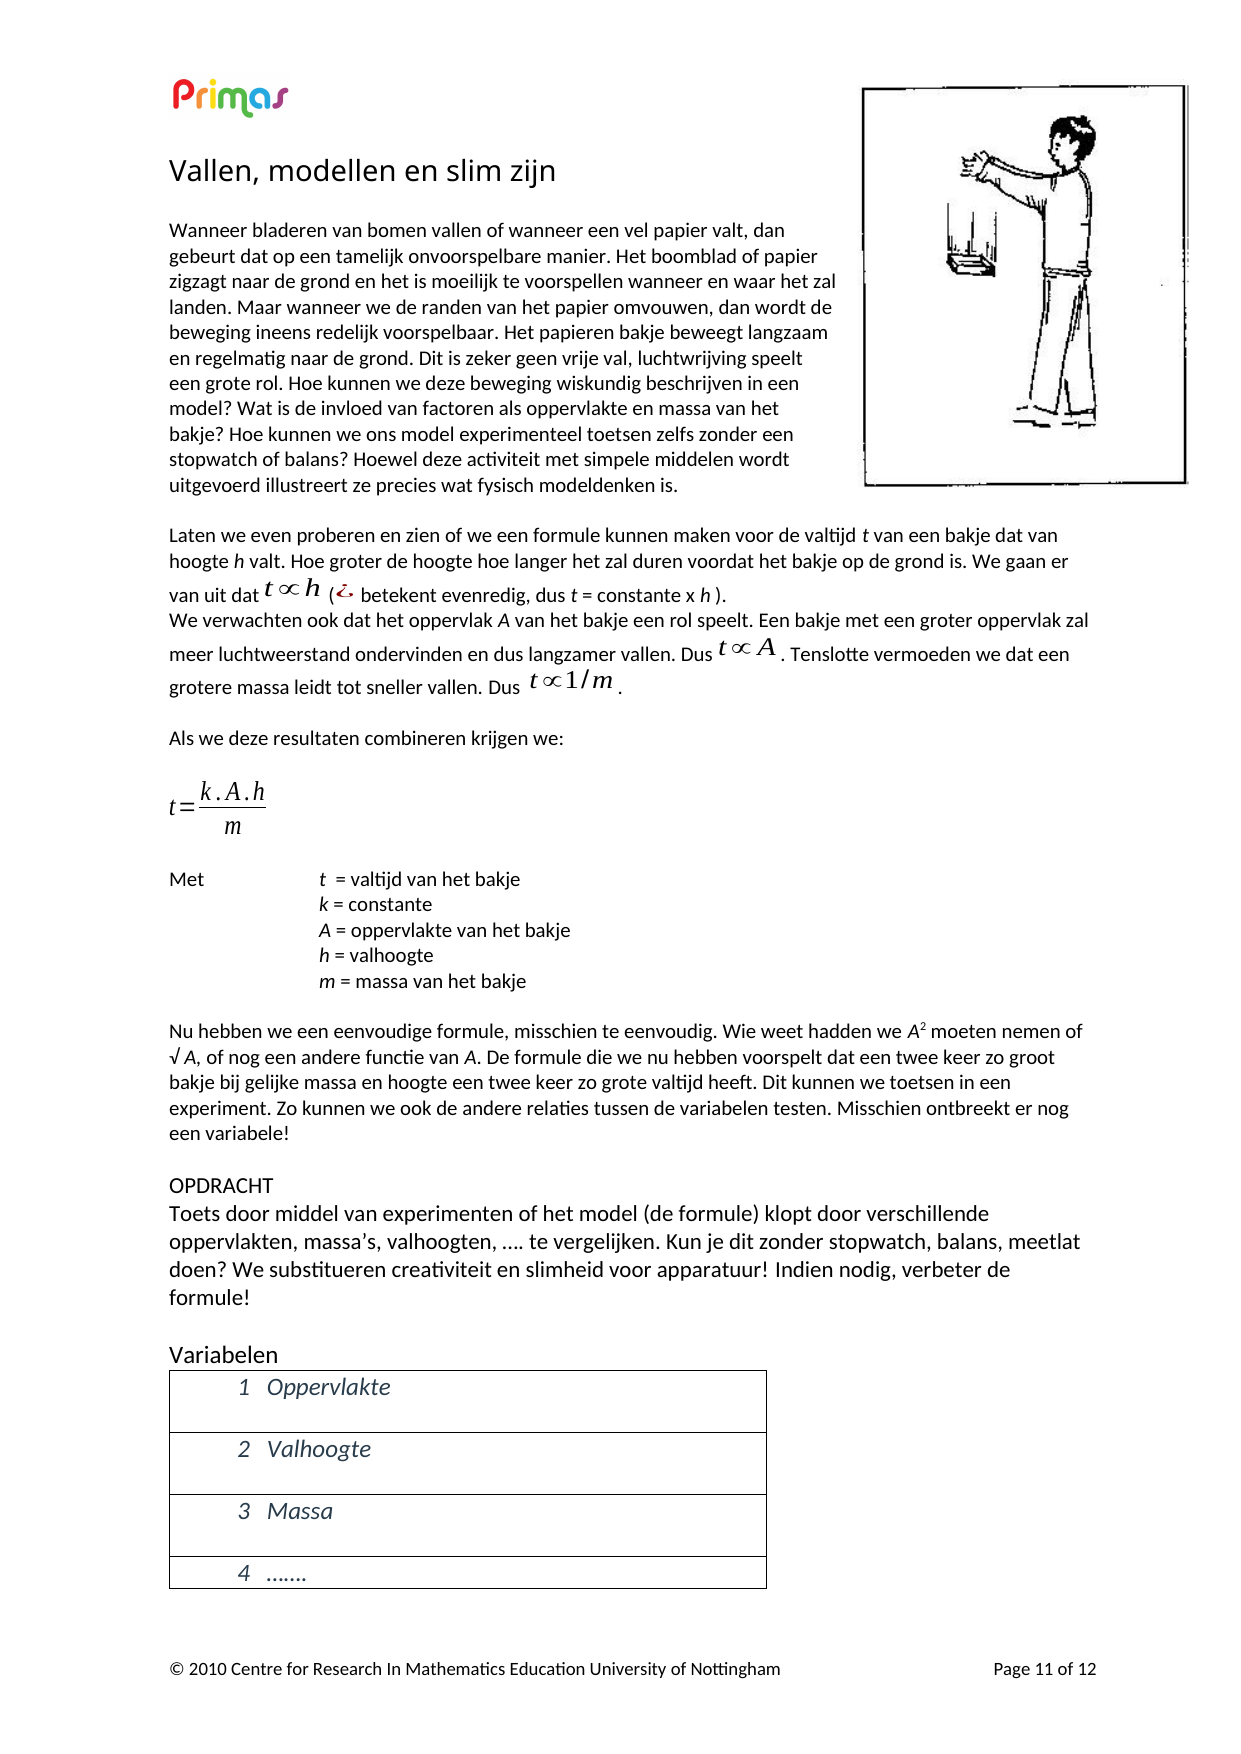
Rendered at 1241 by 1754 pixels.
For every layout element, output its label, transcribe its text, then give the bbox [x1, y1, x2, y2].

text Variabelen [169, 1339, 1093, 1370]
text A = oppervlakte van het bakje [169, 917, 1093, 942]
text We verwachten ook dat het oppervlak A van het bakje een rol speelt. Een bakje met een groter oppervlak zal meer luchtweerstand ondervinden en dus langzamer vallen. Dus . Tenslotte vermoeden we dat een grotere massa leidt tot sneller vallen. Dus . [169, 607, 1093, 700]
text Wanneer bladeren van bomen vallen of wanneer een vel papier valt, dan gebeurt dat op een tamelijk onvoorspelbare manier. Het boomblad of papier zigzagt naar de grond en het is moeilijk te voorspellen wanneer en waar het zal landen. Maar wanneer we de randen van het papier omvouwen, dan wordt de beweging ineens redelijk voorspelbaar. Het papieren bakje beweegt langzaam en regelmatig naar de grond. Dit is zeker geen vrije val, luchtwrijving speelt een grote rol. Hoe kunnen we deze beweging wiskundig beschrijven in een model? Wat is de invloed van factoren als oppervlakte en massa van het bakje? Hoe kunnen we ons model experimenteel toetsen zelfs zonder een stopwatch of balans? Hoewel deze activiteit met simpele middelen wordt uitgevoerd illustreert ze precies wat fysisch modeldenken is. [169, 218, 1093, 497]
text h = valhoogte [169, 942, 1093, 968]
text k = constante [169, 892, 1093, 917]
text Als we deze resultaten combineren krijgen we: [169, 725, 1093, 751]
text Vallen, modellen en slim zijn [169, 150, 857, 190]
text m = massa van het bakje [169, 968, 1093, 993]
text OPDRACHT [169, 1171, 1093, 1199]
picture [168, 73, 291, 121]
table_header 1 Oppervlakte [170, 1371, 766, 1432]
table_cell 4 ……. [170, 1557, 766, 1588]
text Nu hebben we een eenvoudige formule, misschien te eenvoudig. Wie weet hadden we A2 moeten nemen of √ A, of nog een andere functie van A. De formule die we nu hebben voorspelt dat een twee keer zo groot bakje bij gelijke massa en hoogte een twee keer zo grote valtijd heeft. Dit kunnen we toetsen in een experiment. Zo kunnen we ook de andere relaties tussen de variabelen testen. Misschien ontbreekt er nog een variabele! [169, 1019, 1093, 1146]
text Met t = valtijd van het bakje [169, 866, 1093, 892]
table_cell 3 Massa [170, 1495, 766, 1556]
text Laten we even proberen en zien of we een formule kunnen maken voor de valtijd t van een bakje dat van hoogte h valt. Hoe groter de hoogte hoe langer het zal duren voordat het bakje op de grond is. We gaan er van uit dat (betekent evenredig, dus t = constante x h ). [169, 523, 1093, 607]
table_cell 2 Valhoogte [170, 1433, 766, 1494]
text Toets door middel van experimenten of het model (de formule) klopt door verschillende oppervlakten, massa’s, valhoogten, …. te vergelijken. Kun je dit zonder stopwatch, balans, meetlat doen? We substitueren creativiteit en slimheid voor apparatuur! Indien nodig, verbeter de formule! [169, 1199, 1093, 1311]
